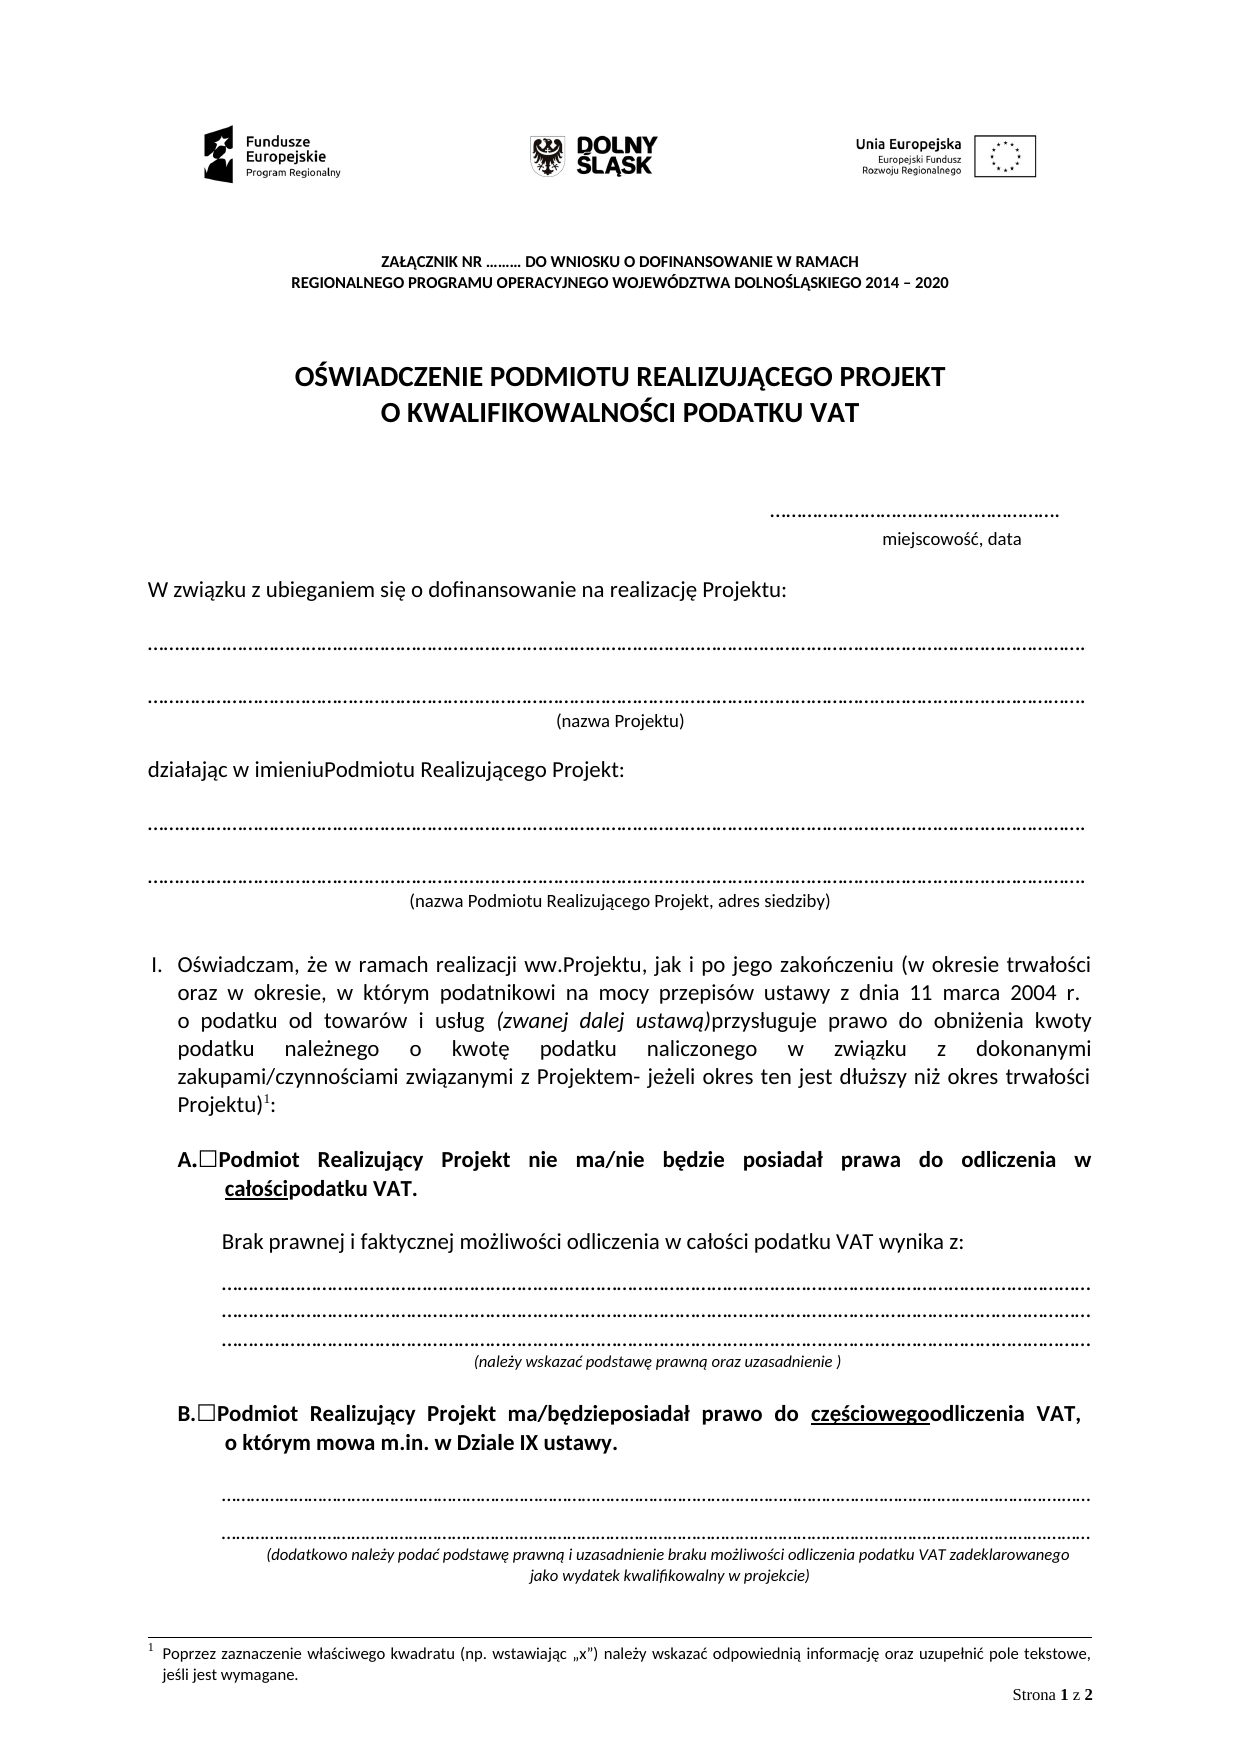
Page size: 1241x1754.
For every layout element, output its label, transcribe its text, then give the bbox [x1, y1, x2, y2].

subtitle REGIONALNEGO PROGRAMU OPERACYJNEGO WOJEWÓDZTWA DOLNOŚLĄSKIEGO 2014 – 2020 [148, 272, 1092, 292]
text ……………………………………………………………………………………………………………………………………………………………. [148, 628, 1092, 656]
text (należy wskazać podstawę prawną oraz uzasadnienie ) [223, 1352, 1092, 1372]
subtitle OŚWIADCZENIE PODMIOTU REALIZUJĄCEGO PROJEKT O KWALIFIKOWALNOŚCI PODATKU VAT [148, 358, 1092, 430]
text ………………………………………………………………………………………………………………………………………………………….…… [222, 1481, 1092, 1507]
text ……………………………………………………………………………………………………………………………………………………………. [148, 808, 1092, 836]
text ………………………………………………………………………………………………………………………………………………… [222, 1296, 1092, 1324]
text A.Podmiot Realizujący Projekt nie ma/nie będzie posiadał prawa do odliczenia w całościpodatku VAT. [177, 1143, 1092, 1202]
text (dodatkowo należy podać podstawę prawną i uzasadnienie braku możliwości odliczenia podatku VAT zadeklarowanego jako wydatek kwalifikowalny w projekcie) [247, 1544, 1092, 1585]
text (nazwa Podmiotu Realizującego Projekt, adres siedziby) [148, 889, 1092, 912]
text ……………………………………………………………………………………………………………………………………………………………. [148, 681, 1092, 709]
list Oświadczam, że w ramach realizacji ww.Projektu, jak i po jego zakończeniu (w okresie trwałości oraz w okresie, w którym podatnikowi na mocy przepisów ustawy z dnia 11 marca 2004 r. o podatku od towarów i usług (zwanej dalej ustawą)przysługuje prawo do obniżenia kwoty podatku należnego o kwotę podatku naliczonego w związku z dokonanymi zakupami/czynnościami związanymi z Projektem- jeżeli okres ten jest dłuższy niż okres trwałości Projektu): [162, 950, 1092, 1118]
text ……………………………………………………………………………………………………………………………………………………………. [148, 861, 1092, 889]
text ………………………………………………. miejscowość, data [738, 495, 1092, 551]
text Brak prawnej i faktycznej możliwości odliczenia w całości podatku VAT wynika z: [222, 1227, 1092, 1255]
picture [147, 73, 1093, 232]
text ………………………………………………………………………………………………………………………………………………… [222, 1324, 1092, 1352]
text ……………………………………………………………………………………………………………………………………………………….……… [221, 1519, 1092, 1544]
text ………………………………………………………………………………………………………………………………………………… [222, 1268, 1092, 1296]
subtitle ZAŁĄCZNIK NR ……… DO WNIOSKU O DOFINANSOWANIE W RAMACH [148, 252, 1092, 272]
text działając w imieniuPodmiotu Realizującego Projekt: [148, 755, 1092, 783]
text W związku z ubieganiem się o dofinansowanie na realizację Projektu: [148, 575, 1092, 603]
text (nazwa Projektu) [148, 709, 1092, 732]
text B.Podmiot Realizujący Projekt ma/będzieposiadał prawo do częściowegoodliczenia VAT, o którym mowa m.in. w Dziale IX ustawy. [177, 1397, 1092, 1456]
